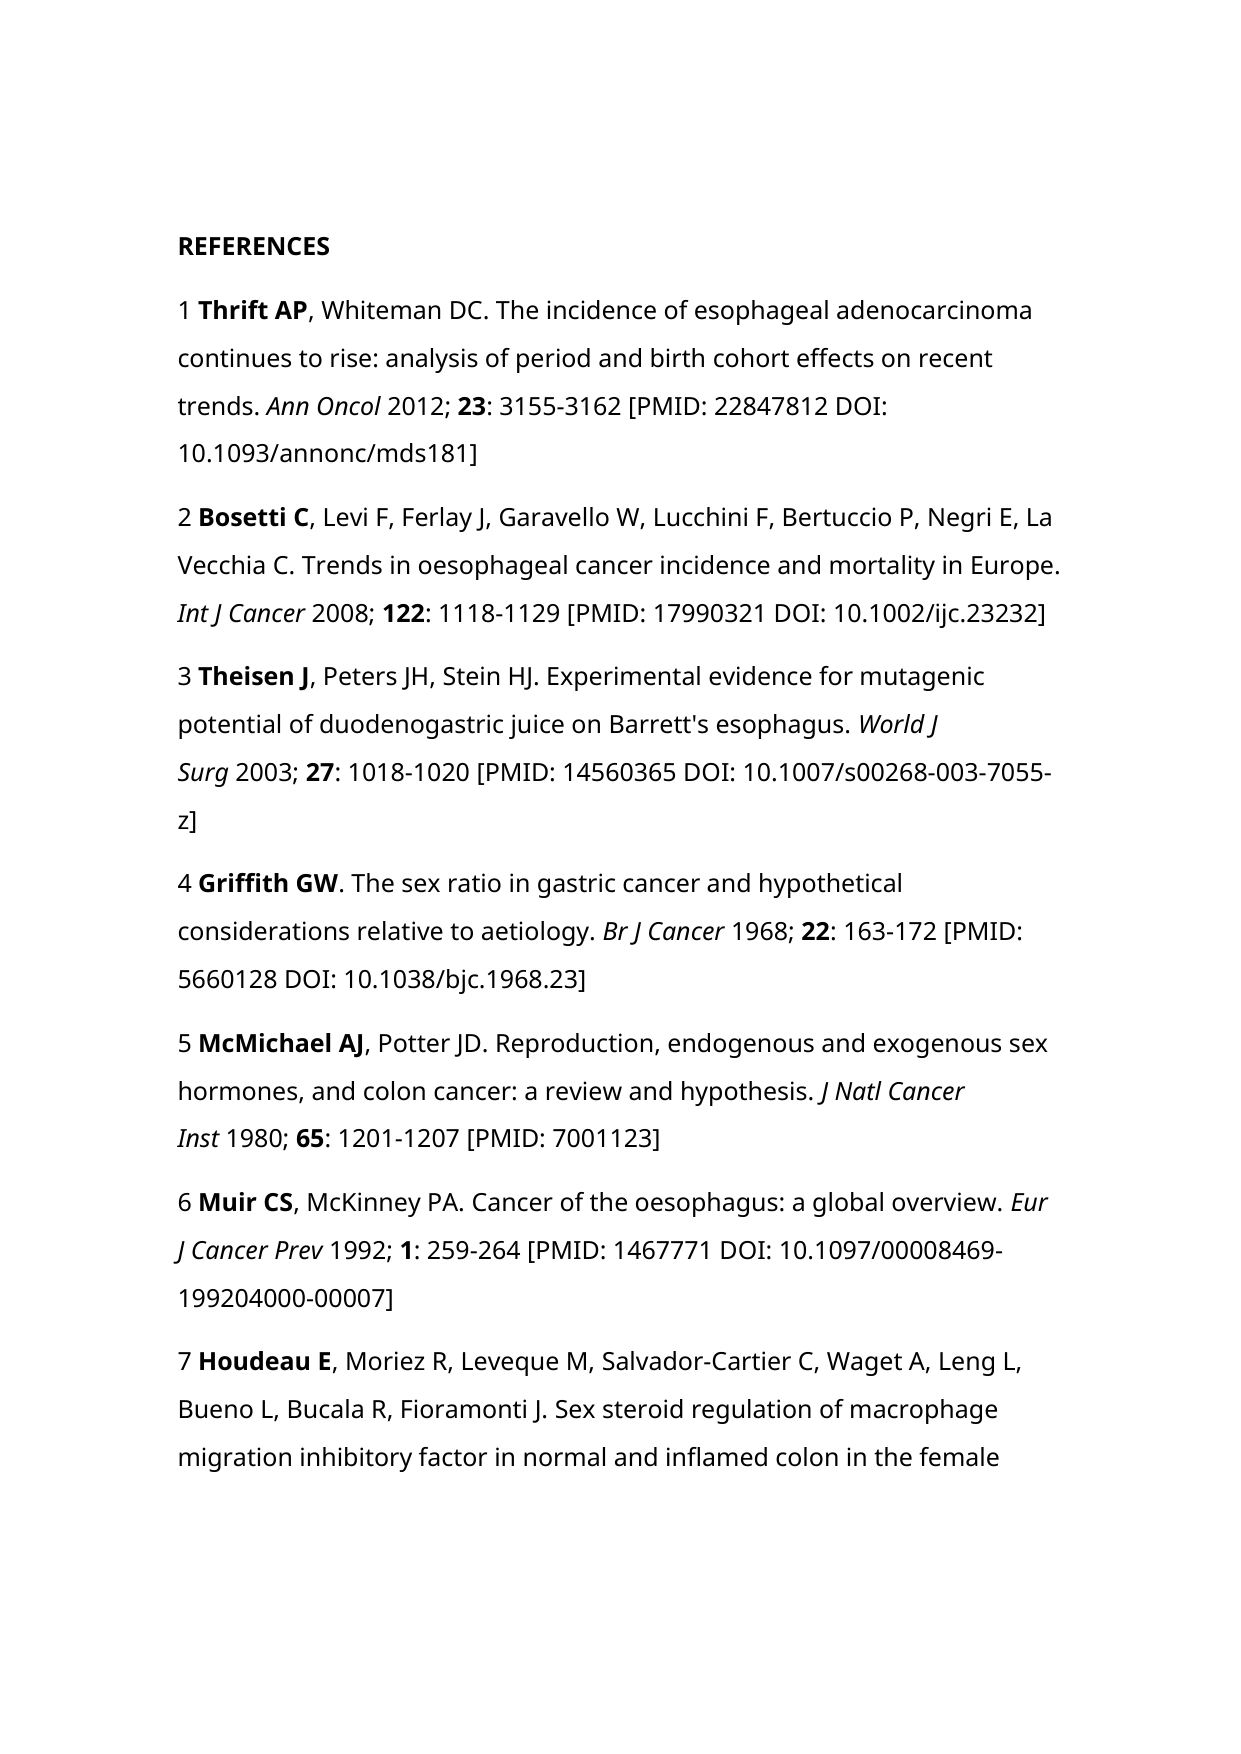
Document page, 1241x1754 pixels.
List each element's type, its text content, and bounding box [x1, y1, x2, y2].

text 5 McMichael AJ, Potter JD. Reproduction, endogenous and exogenous sex hormones, and colon cancer: a review and hypothesis. J Natl Cancer Inst 1980; 65: 1201-1207 [PMID: 7001123] [177, 1021, 1063, 1159]
text 1 Thrift AP, Whiteman DC. The incidence of esophageal adenocarcinoma continues to rise: analysis of period and birth cohort effects on recent trends. Ann Oncol 2012; 23: 3155-3162 [PMID: 22847812 DOI: 10.1093/annonc/mds181] [177, 288, 1063, 474]
text 3 Theisen J, Peters JH, Stein HJ. Experimental evidence for mutagenic potential of duodenogastric juice on Barrett's esophagus. World J Surg 2003; 27: 1018-1020 [PMID: 14560365 DOI: 10.1007/s00268-003-7055-z] [177, 655, 1063, 840]
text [177, 1340, 1063, 1477]
text References [177, 225, 1063, 267]
text 2 Bosetti C, Levi F, Ferlay J, Garavello W, Lucchini F, Bertuccio P, Negri E, La Vecchia C. Trends in oesophageal cancer incidence and mortality in Europe. Int J Cancer 2008; 122: 1118-1129 [PMID: 17990321 DOI: 10.1002/ijc.23232] [177, 496, 1063, 633]
text 4 Griffith GW. The sex ratio in gastric cancer and hypothetical considerations relative to aetiology. Br J Cancer 1968; 22: 163-172 [PMID: 5660128 DOI: 10.1038/bjc.1968.23] [177, 862, 1063, 1000]
text 6 Muir CS, McKinney PA. Cancer of the oesophagus: a global overview. Eur J Cancer Prev 1992; 1: 259-264 [PMID: 1467771 DOI: 10.1097/00008469-199204000-00007] [177, 1181, 1063, 1318]
